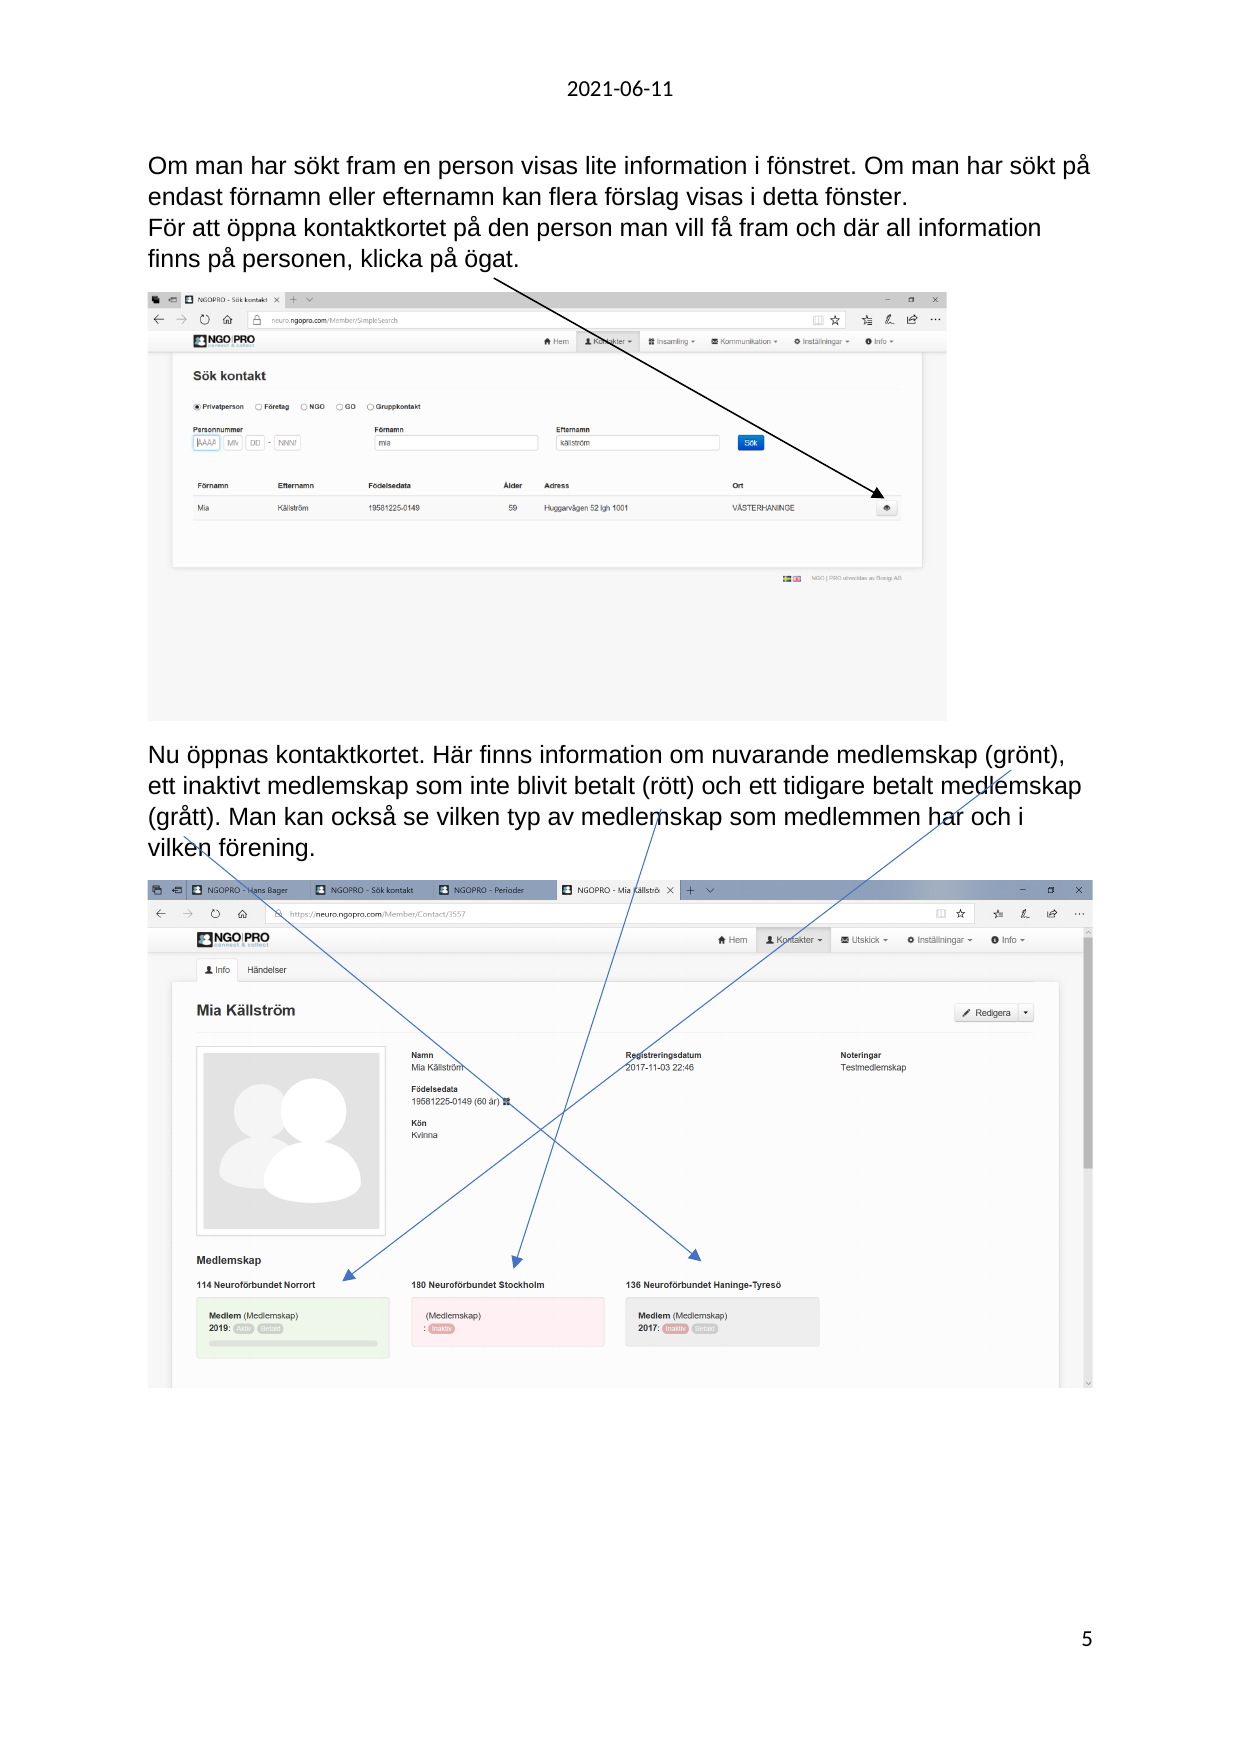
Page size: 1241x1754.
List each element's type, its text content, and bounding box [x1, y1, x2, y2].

picture [240, 880, 637, 1128]
text Om man har sökt fram en person visas lite information i fönstret. Om man har sökt på endast förnamn eller efternamn kan flera förslag visas i detta fönster. För att öppna kontaktkortet på den person man vill få fram och där all information finns på personen, klicka på ögat. [148, 151, 1093, 273]
picture [147, 880, 1093, 1388]
picture [567, 880, 865, 1108]
text Nu öppnas kontaktkortet. Här finns information om nuvarande medlemskap (grönt), ett inaktivt medlemskap som inte blivit betalt (rött) och ett tidigare betalt medlemskap (grått). Man kan också se vilken typ av medlemskap som medlemmen har och i vilken förening. [148, 739, 1093, 861]
picture [543, 1115, 562, 1138]
picture [147, 292, 947, 721]
